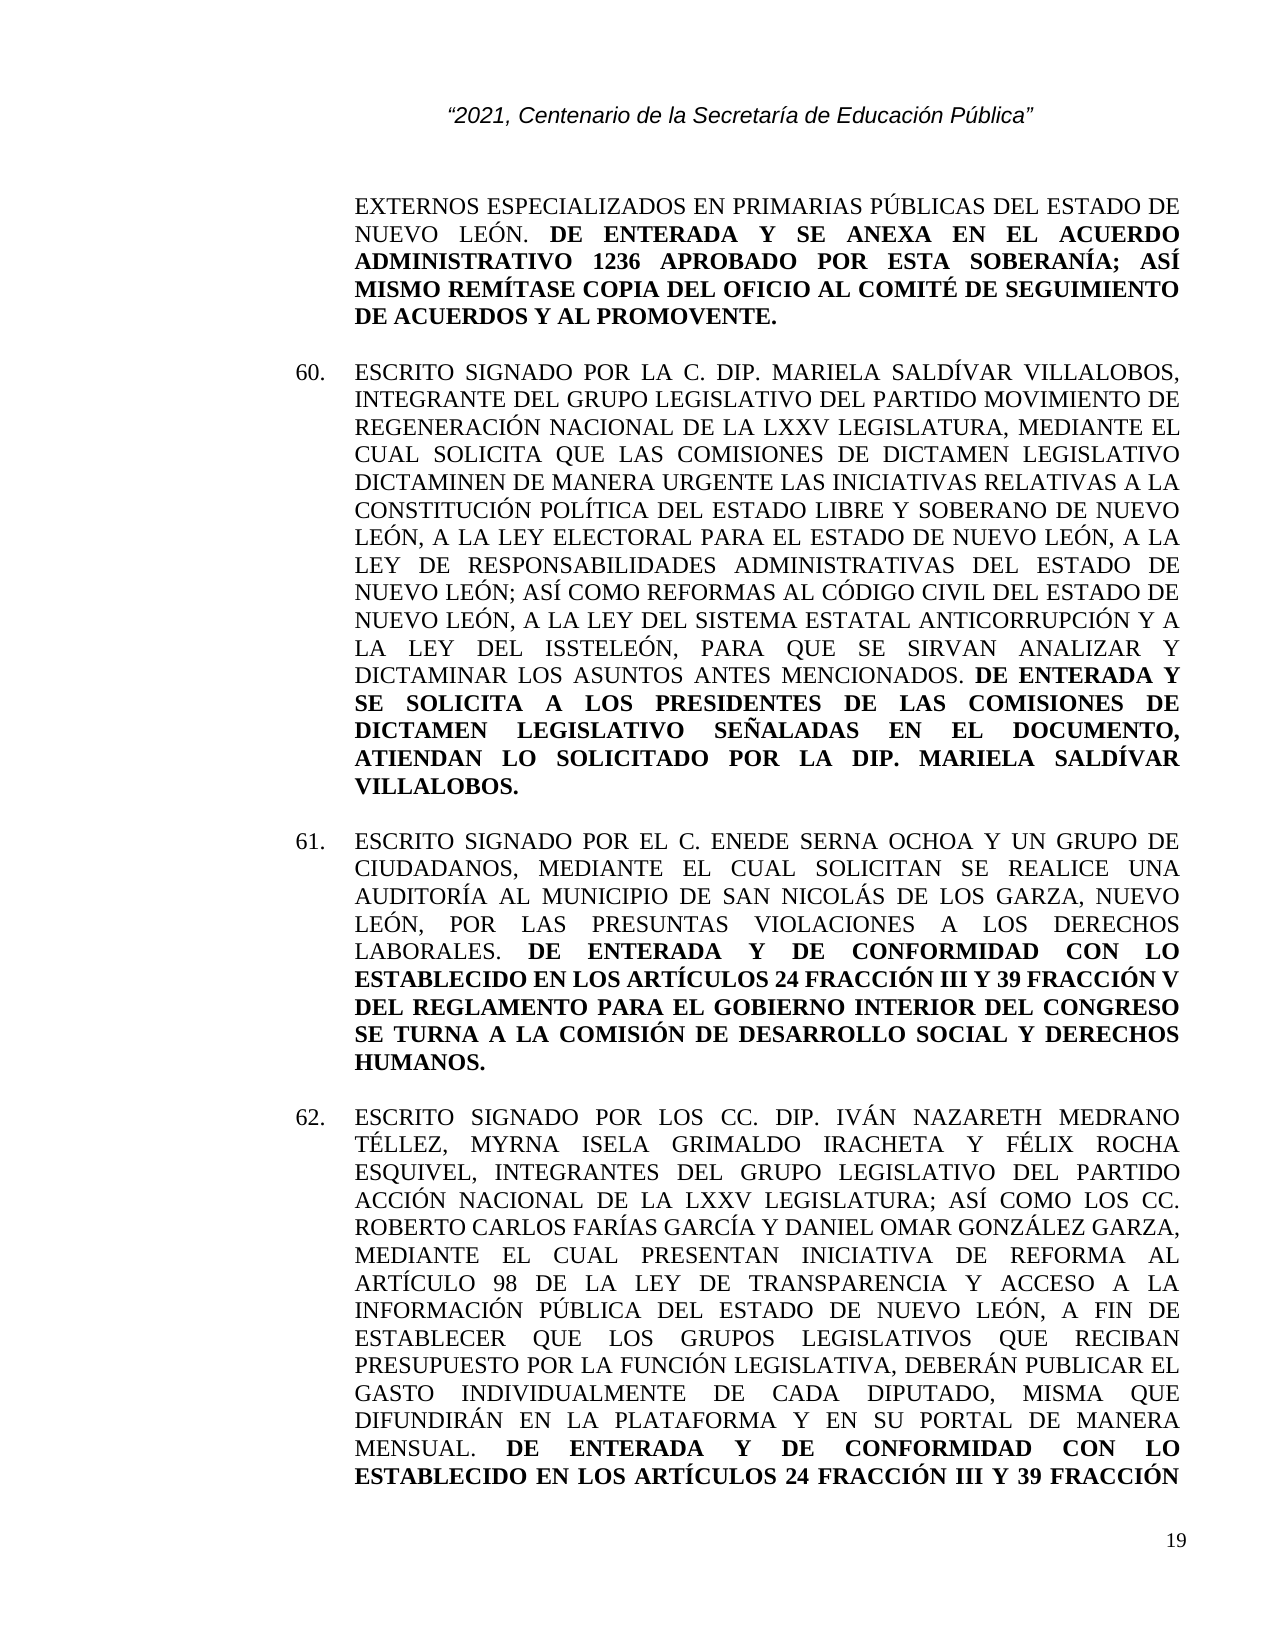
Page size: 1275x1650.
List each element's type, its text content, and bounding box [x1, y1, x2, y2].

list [295, 1103, 1181, 1489]
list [295, 192, 1181, 330]
list ESCRITO SIGNADO POR EL C. ENEDE SERNA OCHOA Y UN GRUPO DE CIUDADANOS, MEDIANTE EL CUAL SOLICITAN SE REALICE UNA AUDITORÍA AL MUNICIPIO DE SAN NICOLÁS DE LOS GARZA, NUEVO LEÓN, POR LAS PRESUNTAS VIOLACIONES A LOS DERECHOS LABORALES. DE ENTERADA Y DE CONFORMIDAD CON LO ESTABLECIDO EN LOS ARTÍCULOS 24 FRACCIÓN III Y 39 FRACCIÓN V DEL REGLAMENTO PARA EL GOBIERNO INTERIOR DEL CONGRESO SE TURNA A LA COMISIÓN DE DESARROLLO SOCIAL Y DERECHOS HUMANOS. [295, 827, 1181, 1075]
list ESCRITO SIGNADO POR LA C. DIP. MARIELA SALDÍVAR VILLALOBOS, INTEGRANTE DEL GRUPO LEGISLATIVO DEL PARTIDO MOVIMIENTO DE REGENERACIÓN NACIONAL DE LA LXXV LEGISLATURA, MEDIANTE EL CUAL SOLICITA QUE LAS COMISIONES DE DICTAMEN LEGISLATIVO DICTAMINEN DE MANERA URGENTE LAS INICIATIVAS RELATIVAS A LA CONSTITUCIÓN POLÍTICA DEL ESTADO LIBRE Y SOBERANO DE NUEVO LEÓN, A LA LEY ELECTORAL PARA EL ESTADO DE NUEVO LEÓN, A LA LEY DE RESPONSABILIDADES ADMINISTRATIVAS DEL ESTADO DE NUEVO LEÓN; ASÍ COMO REFORMAS AL CÓDIGO CIVIL DEL ESTADO DE NUEVO LEÓN, A LA LEY DEL SISTEMA ESTATAL ANTICORRUPCIÓN Y A LA LEY DEL ISSTELEÓN, PARA QUE SE SIRVAN ANALIZAR Y DICTAMINAR LOS ASUNTOS ANTES MENCIONADOS. DE ENTERADA Y SE SOLICITA A LOS PRESIDENTES DE LAS COMISIONES DE DICTAMEN LEGISLATIVO SEÑALADAS EN EL DOCUMENTO, ATIENDAN LO SOLICITADO POR LA DIP. MARIELA SALDÍVAR VILLALOBOS. [295, 358, 1181, 799]
